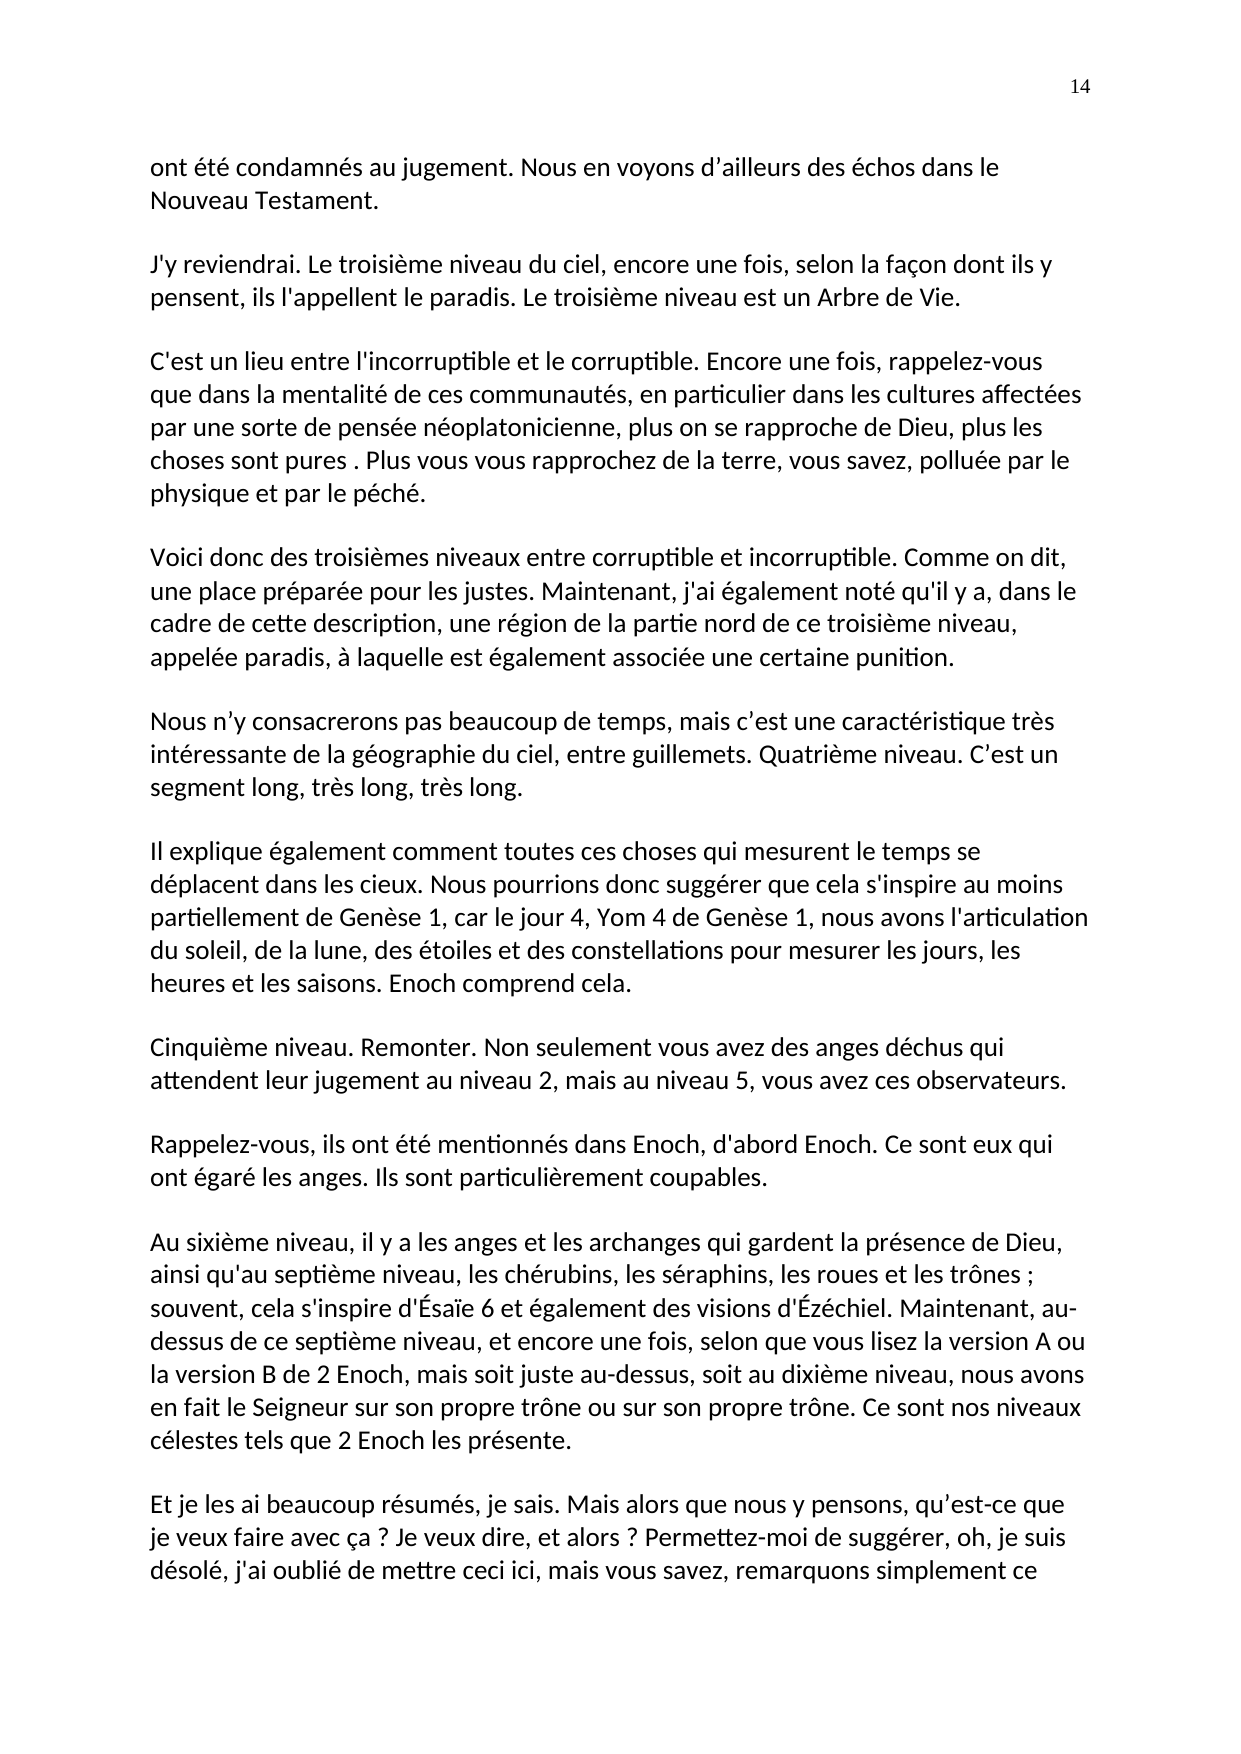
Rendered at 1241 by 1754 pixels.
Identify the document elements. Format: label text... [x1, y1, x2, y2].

text Cinquième niveau. Remonter. Non seulement vous avez des anges déchus qui attendent leur jugement au niveau 2, mais au niveau 5, vous avez ces observateurs. [150, 1030, 1090, 1096]
text Il explique également comment toutes ces choses qui mesurent le temps se déplacent dans les cieux. Nous pourrions donc suggérer que cela s'inspire au moins partiellement de Genèse 1, car le jour 4, Yom 4 de Genèse 1, nous avons l'articulation du soleil, de la lune, des étoiles et des constellations pour mesurer les jours, les heures et les saisons. Enoch comprend cela. [150, 834, 1090, 999]
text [150, 1487, 1090, 1586]
text Au sixième niveau, il y a les anges et les archanges qui gardent la présence de Dieu, ainsi qu'au septième niveau, les chérubins, les séraphins, les roues et les trônes ; souvent, cela s'inspire d'Ésaïe 6 et également des visions d'Ézéchiel. Maintenant, au-dessus de ce septième niveau, et encore une fois, selon que vous lisez la version A ou la version B de 2 Enoch, mais soit juste au-dessus, soit au dixième niveau, nous avons en fait le Seigneur sur son propre trône ou sur son propre trône. Ce sont nos niveaux célestes tels que 2 Enoch les présente. [150, 1225, 1090, 1456]
text J'y reviendrai. Le troisième niveau du ciel, encore une fois, selon la façon dont ils y pensent, ils l'appellent le paradis. Le troisième niveau est un Arbre de Vie. [150, 247, 1090, 313]
text Nous n’y consacrerons pas beaucoup de temps, mais c’est une caractéristique très intéressante de la géographie du ciel, entre guillemets. Quatrième niveau. C’est un segment long, très long, très long. [150, 704, 1090, 803]
text C'est un lieu entre l'incorruptible et le corruptible. Encore une fois, rappelez-vous que dans la mentalité de ces communautés, en particulier dans les cultures affectées par une sorte de pensée néoplatonicienne, plus on se rapproche de Dieu, plus les choses sont pures . Plus vous vous rapprochez de la terre, vous savez, polluée par le physique et par le péché. [150, 344, 1090, 509]
text Voici donc des troisièmes niveaux entre corruptible et incorruptible. Comme on dit, une place préparée pour les justes. Maintenant, j'ai également noté qu'il y a, dans le cadre de cette description, une région de la partie nord de ce troisième niveau, appelée paradis, à laquelle est également associée une certaine punition. [150, 541, 1090, 673]
text Rappelez-vous, ils ont été mentionnés dans Enoch, d'abord Enoch. Ce sont eux qui ont égaré les anges. Ils sont particulièrement coupables. [150, 1127, 1090, 1193]
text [150, 150, 1090, 216]
